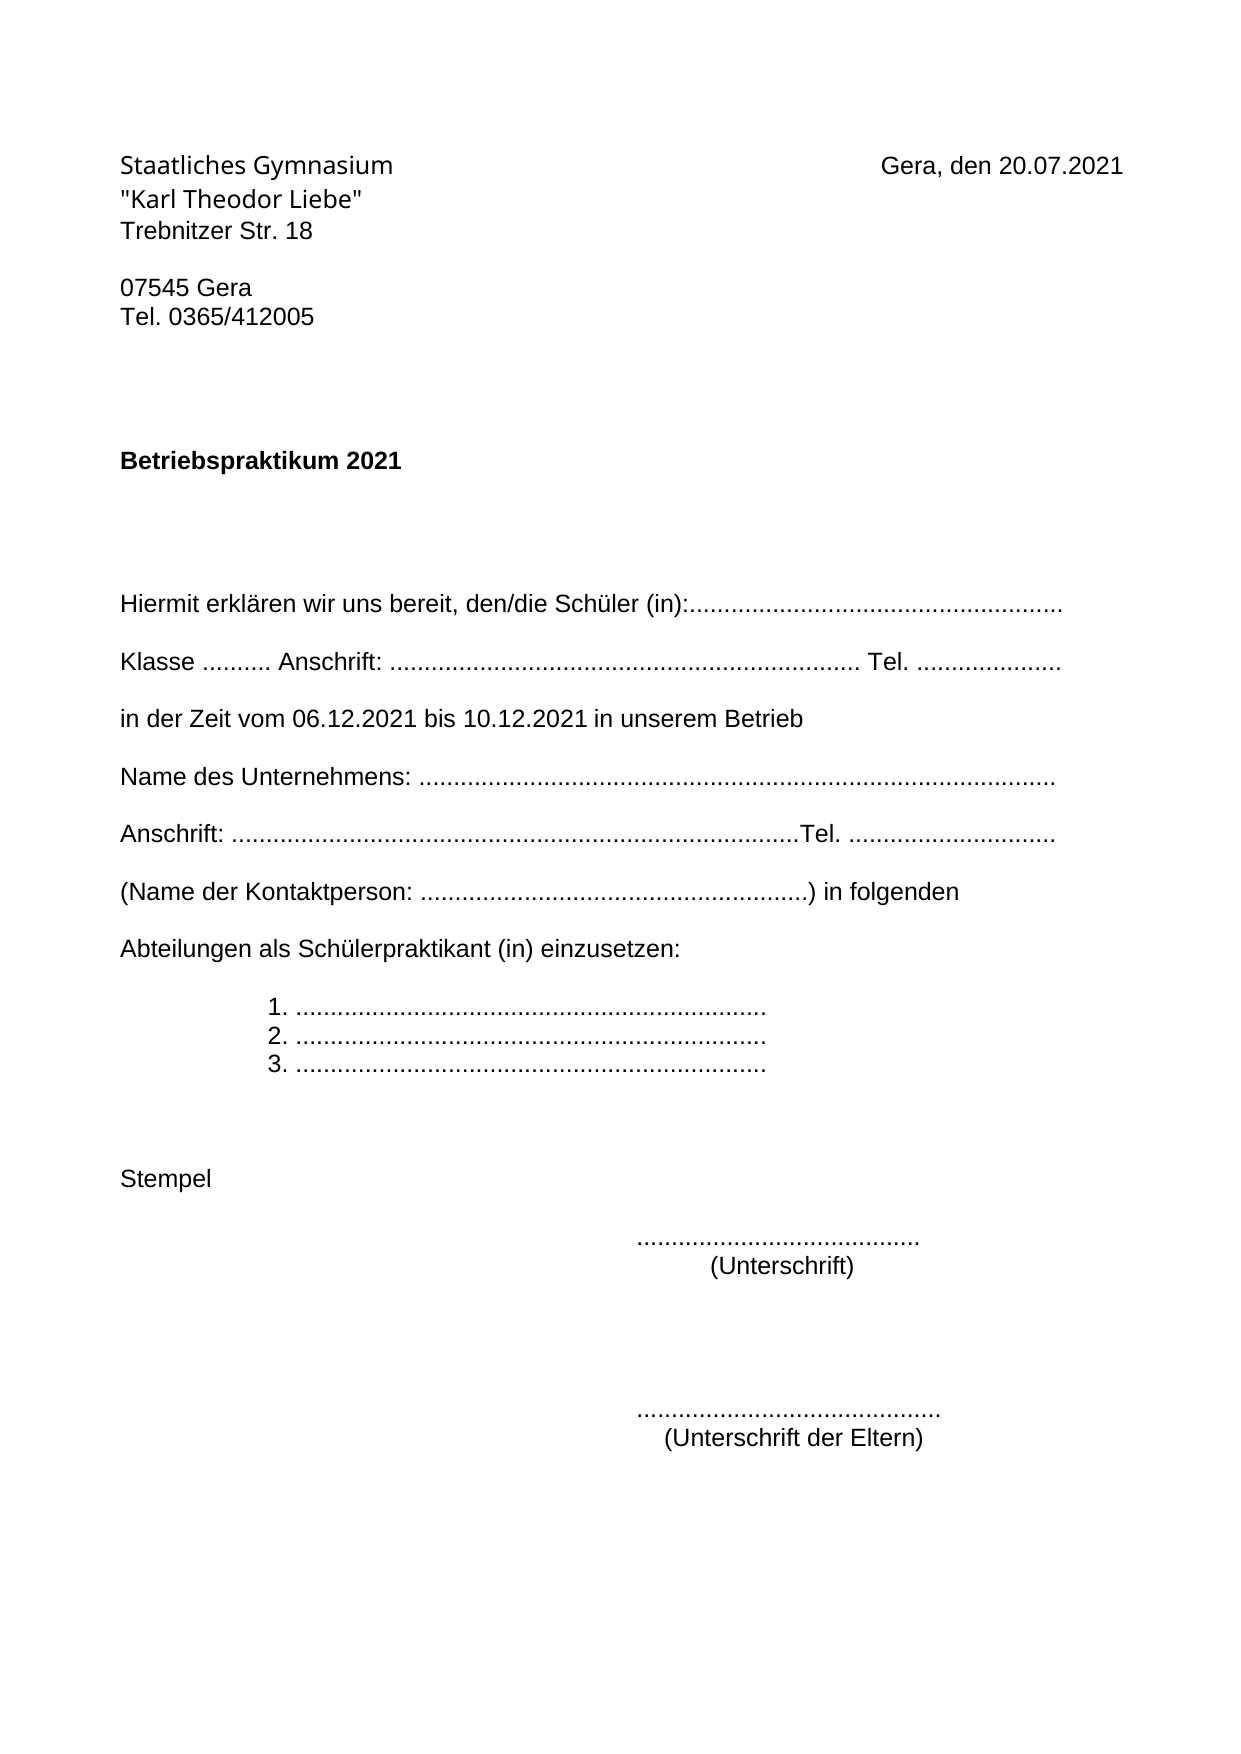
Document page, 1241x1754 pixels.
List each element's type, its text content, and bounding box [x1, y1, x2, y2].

text 1. .................................................................... [120, 992, 1120, 1021]
text (Name der Kontaktperson: ........................................................) in folgenden [120, 877, 1120, 906]
text (Unterschrift der Eltern) [120, 1423, 1120, 1452]
text Abteilungen als Schülerpraktikant (in) einzusetzen: [120, 934, 1120, 963]
text Tel. 0365/412005 [120, 302, 1120, 331]
text Name des Unternehmens: ............................................................................................ [120, 762, 1120, 791]
text ............................................ [120, 1394, 1120, 1423]
text Stempel [120, 1164, 1120, 1193]
text 2. .................................................................... [120, 1021, 1120, 1049]
text Hiermit erklären wir uns bereit, den/die Schüler (in):...................................................... [120, 589, 1120, 618]
text (Unterschrift) [120, 1251, 1120, 1279]
text Klasse .......... Anschrift: .................................................................... Tel. ..................... [120, 647, 1120, 676]
text in der Zeit vom 06.12.2021 bis 10.12.2021 in unserem Betrieb [120, 704, 1120, 733]
text Trebnitzer Str. 18 [120, 216, 1120, 244]
text Anschrift: ..................................................................................Tel. .............................. [120, 819, 1120, 848]
text ......................................... [120, 1222, 1120, 1251]
text "Karl Theodor Liebe" [120, 182, 1120, 216]
text 07545 Gera [120, 273, 1120, 302]
subtitle Betriebspraktikum 2021 [120, 446, 1120, 474]
text Staatliches Gymnasium Gera, den 20.07.2021 [120, 148, 1120, 182]
text 3. .................................................................... [120, 1049, 1120, 1078]
